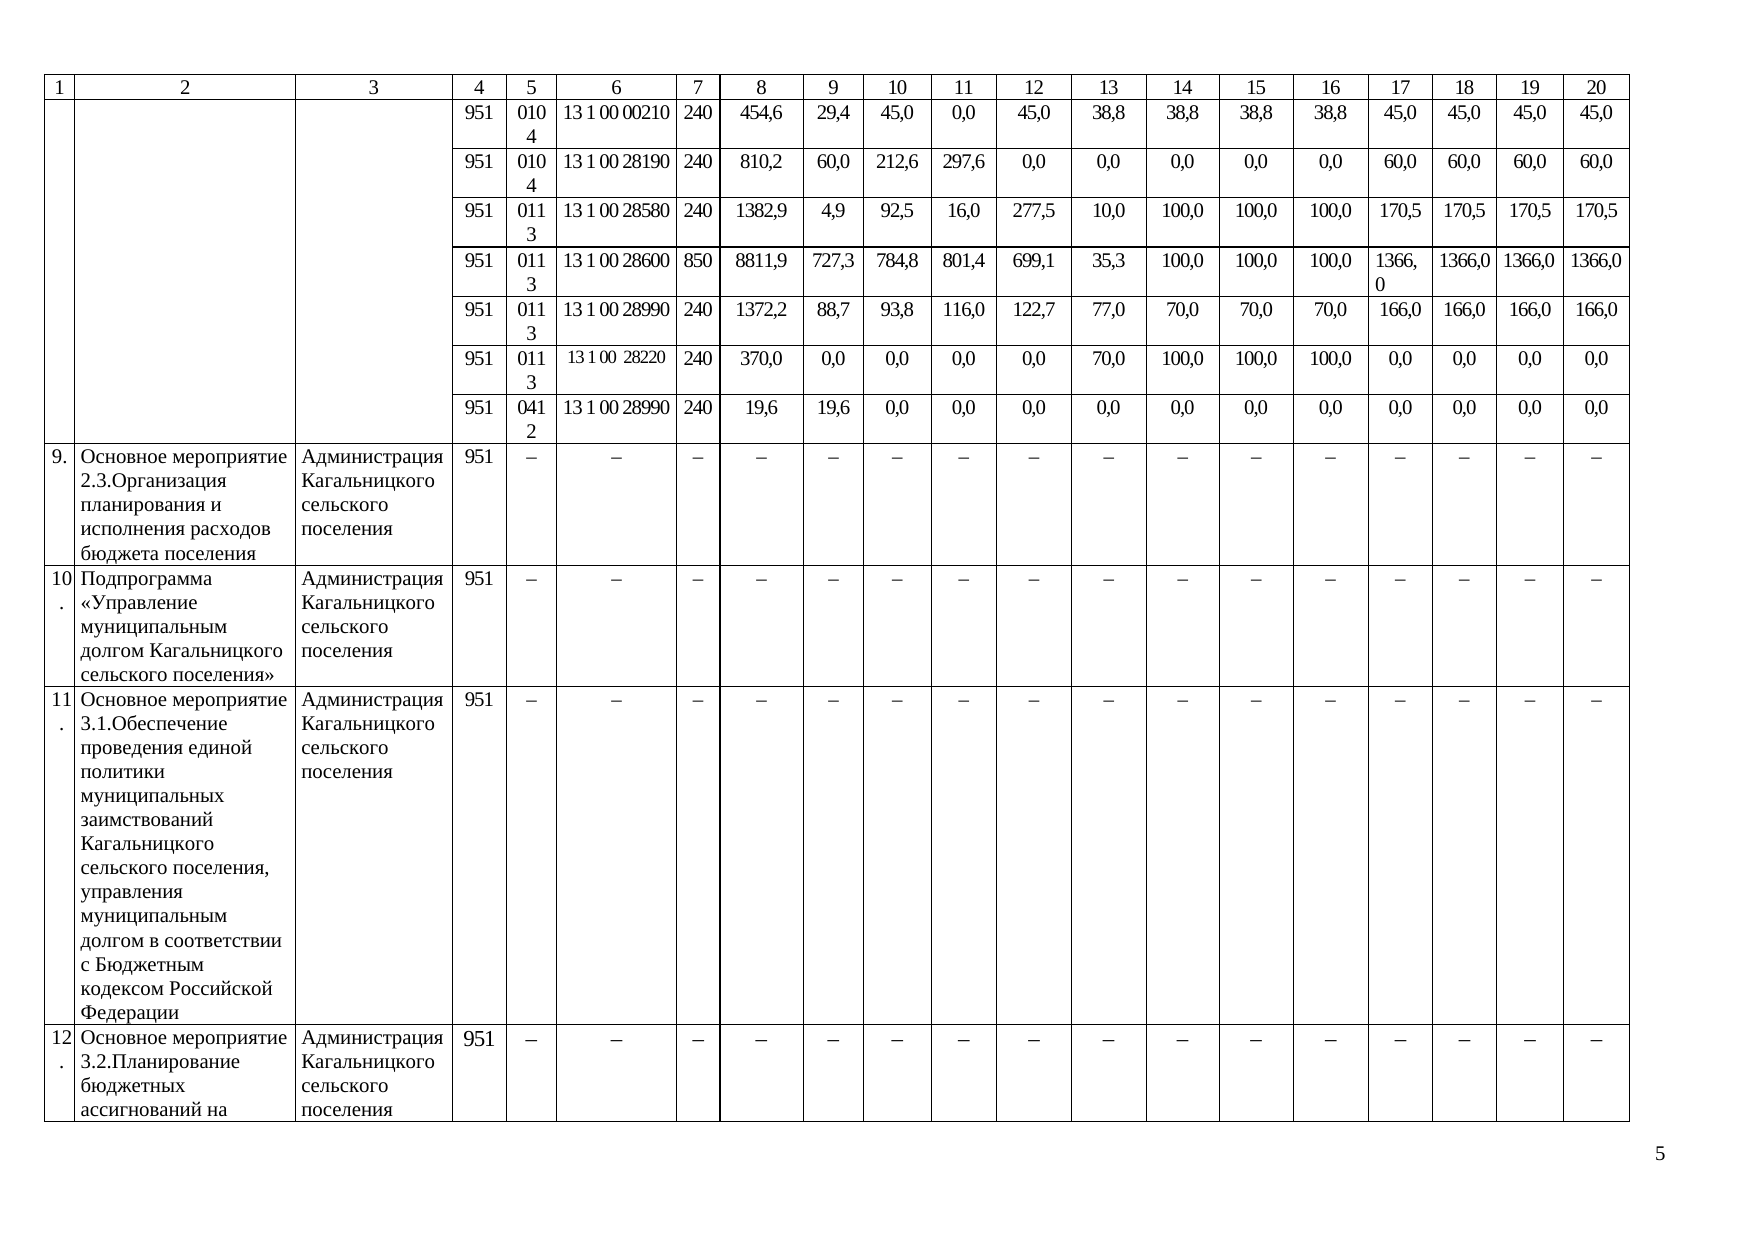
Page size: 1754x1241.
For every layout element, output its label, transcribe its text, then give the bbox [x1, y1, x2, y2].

table_cell – [1564, 1025, 1629, 1121]
table_cell – [1497, 444, 1563, 564]
table_cell – [804, 566, 863, 686]
table_cell 0,0 [932, 100, 996, 148]
table_cell – [507, 566, 556, 686]
table_cell 100,0 [1294, 198, 1368, 246]
table_cell 45,0 [1433, 100, 1496, 148]
table_cell 0,0 [804, 346, 863, 394]
table_cell 784,8 [864, 248, 931, 296]
table_cell – [1072, 687, 1146, 1024]
table_cell 212,6 [864, 149, 931, 197]
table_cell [75, 1025, 295, 1121]
table_cell – [864, 566, 931, 686]
table_cell 240 [677, 297, 719, 345]
table_cell 38,8 [1294, 100, 1368, 148]
table_cell Администрация Кагальницкого сельского поселения [296, 566, 452, 686]
table_cell – [1433, 566, 1496, 686]
table_cell 0104 [507, 100, 556, 148]
table_cell – [1369, 1025, 1432, 1121]
table_cell 170,5 [1369, 198, 1432, 246]
table_cell 951 [453, 346, 506, 394]
table_cell 370,0 [721, 346, 803, 394]
table_cell – [804, 444, 863, 564]
table_cell – [1564, 687, 1629, 1024]
table_cell 45,0 [1564, 100, 1629, 148]
table_header 17 [1369, 75, 1432, 99]
table_cell 0,0 [864, 346, 931, 394]
table_cell 0,0 [997, 346, 1071, 394]
table_cell – [1369, 687, 1432, 1024]
table_cell 13 1 00 28220 [557, 346, 676, 394]
table_cell 0,0 [1072, 395, 1146, 443]
table_cell 12. [45, 1025, 74, 1121]
table_cell 88,7 [804, 297, 863, 345]
table_header 16 [1294, 75, 1368, 99]
table_cell 13 1 00 28990 [557, 395, 676, 443]
table_cell 1366,0 [1564, 248, 1629, 296]
table_cell 100,0 [1220, 248, 1293, 296]
table_cell 951 [453, 395, 506, 443]
table_cell – [1220, 687, 1293, 1024]
table_cell – [1147, 566, 1219, 686]
table_cell 70,0 [1072, 346, 1146, 394]
table_cell – [804, 1025, 863, 1121]
table_cell 45,0 [1497, 100, 1563, 148]
table_cell 699,1 [997, 248, 1071, 296]
table_cell – [1433, 687, 1496, 1024]
table_cell 166,0 [1369, 297, 1432, 345]
table_cell – [677, 444, 719, 564]
table_cell – [507, 444, 556, 564]
table_cell 170,5 [1497, 198, 1563, 246]
table_cell 70,0 [1147, 297, 1219, 345]
table_header 10 [864, 75, 931, 99]
table_cell 0104 [507, 149, 556, 197]
table_cell – [1294, 687, 1368, 1024]
table_cell 0,0 [1369, 395, 1432, 443]
table_cell 100,0 [1147, 198, 1219, 246]
table_cell 801,4 [932, 248, 996, 296]
table_cell 9. [45, 444, 74, 564]
table_cell 810,2 [721, 149, 803, 197]
table_cell – [1564, 444, 1629, 564]
table_header 2 [75, 75, 295, 99]
table_cell 166,0 [1433, 297, 1496, 345]
table_cell – [1147, 1025, 1219, 1121]
table_cell 60,0 [1497, 149, 1563, 197]
table_cell 727,3 [804, 248, 863, 296]
table_header 5 [507, 75, 556, 99]
table_cell – [997, 1025, 1071, 1121]
table_cell 93,8 [864, 297, 931, 345]
table_cell 70,0 [1220, 297, 1293, 345]
table_cell 240 [677, 346, 719, 394]
table_cell 951 [453, 149, 506, 197]
table_cell 38,8 [1220, 100, 1293, 148]
table_cell 19,6 [804, 395, 863, 443]
table_cell 35,3 [1072, 248, 1146, 296]
table_cell 45,0 [864, 100, 931, 148]
table_header 18 [1433, 75, 1496, 99]
table_cell Основное мероприятие 3.1.Обеспечение проведения единой политики муниципальных заимствований Кагальницкого сельского поселения, управления муниципальным долгом в соответствии с Бюджетным кодексом Российской Федерации [75, 687, 295, 1024]
table_cell 60,0 [1564, 149, 1629, 197]
table_header 14 [1147, 75, 1219, 99]
table_cell – [997, 566, 1071, 686]
table_cell 951 [453, 248, 506, 296]
table_cell – [864, 1025, 931, 1121]
table_cell – [1072, 1025, 1146, 1121]
table_cell – [507, 687, 556, 1024]
table_cell Основное мероприятие 2.3.Организация планирования и исполнения расходов бюджета поселения [75, 444, 295, 564]
table_cell 13 1 00 00210 [557, 100, 676, 148]
table_cell 1372,2 [721, 297, 803, 345]
table_header 13 [1072, 75, 1146, 99]
table_cell 951 [453, 100, 506, 148]
table_cell 8811,9 [721, 248, 803, 296]
table_cell 45,0 [1369, 100, 1432, 148]
table_header 12 [997, 75, 1071, 99]
table_header 11 [932, 75, 996, 99]
table_cell – [1433, 1025, 1496, 1121]
table_cell 951 [453, 566, 506, 686]
table_cell – [864, 444, 931, 564]
table_cell 0,0 [932, 395, 996, 443]
table_cell 13 1 00 28600 [557, 248, 676, 296]
table_cell 0,0 [997, 395, 1071, 443]
table_cell 1366,0 [1433, 248, 1496, 296]
table_cell – [997, 444, 1071, 564]
table_cell 0,0 [1564, 346, 1629, 394]
table_cell – [932, 687, 996, 1024]
table_cell – [1497, 687, 1563, 1024]
table_cell Администрация Кагальницкого сельского поселения [296, 444, 452, 564]
table_header 19 [1497, 75, 1563, 99]
table_cell 170,5 [1433, 198, 1496, 246]
table_cell – [721, 687, 803, 1024]
table_cell – [1147, 687, 1219, 1024]
table_cell 0,0 [1220, 395, 1293, 443]
table_header 6 [557, 75, 676, 99]
table_cell – [1220, 1025, 1293, 1121]
table_cell – [677, 566, 719, 686]
table_header 20 [1564, 75, 1629, 99]
table_cell 170,5 [1564, 198, 1629, 246]
table_cell 13 1 00 28190 [557, 149, 676, 197]
table_cell 0,0 [1147, 149, 1219, 197]
table_cell Подпрограмма «Управление муниципальным долгом Кагальницкого сельского поселения» [75, 566, 295, 686]
table_cell 92,5 [864, 198, 931, 246]
table_cell 0113 [507, 198, 556, 246]
table_header 15 [1220, 75, 1293, 99]
table_cell – [932, 1025, 996, 1121]
table_cell – [557, 444, 676, 564]
table_cell 0,0 [1433, 395, 1496, 443]
table_cell – [1433, 444, 1496, 564]
table_cell – [721, 1025, 803, 1121]
table_cell 166,0 [1564, 297, 1629, 345]
table_cell – [932, 566, 996, 686]
table_cell 100,0 [1220, 198, 1293, 246]
table_cell – [1220, 444, 1293, 564]
table_cell – [1369, 444, 1432, 564]
table_cell Администрация Кагальницкого сельского поселения [296, 687, 452, 1024]
table_cell 100,0 [1147, 346, 1219, 394]
table_cell 100,0 [1294, 346, 1368, 394]
table_cell 166,0 [1497, 297, 1563, 345]
table_cell 70,0 [1294, 297, 1368, 345]
table_cell – [557, 566, 676, 686]
table_cell 0,0 [997, 149, 1071, 197]
table_cell 13 1 00 28990 [557, 297, 676, 345]
table_cell 38,8 [1072, 100, 1146, 148]
table_cell – [1072, 566, 1146, 686]
table_cell 240 [677, 100, 719, 148]
table_cell 240 [677, 149, 719, 197]
table_cell 77,0 [1072, 297, 1146, 345]
table_cell – [997, 687, 1071, 1024]
table_cell 4,9 [804, 198, 863, 246]
table_cell 0,0 [864, 395, 931, 443]
table_cell 850 [677, 248, 719, 296]
table_cell – [932, 444, 996, 564]
table_cell 100,0 [1220, 346, 1293, 394]
table_cell 0,0 [932, 346, 996, 394]
table_cell 122,7 [997, 297, 1071, 345]
table_cell – [1072, 444, 1146, 564]
table_cell 116,0 [932, 297, 996, 345]
table_cell 240 [677, 198, 719, 246]
table_cell 45,0 [997, 100, 1071, 148]
table_header 9 [804, 75, 863, 99]
table_cell 0113 [507, 346, 556, 394]
table_cell 10,0 [1072, 198, 1146, 246]
table_header 1 [45, 75, 74, 99]
table_cell – [1369, 566, 1432, 686]
table_cell 0,0 [1220, 149, 1293, 197]
table_cell – [557, 687, 676, 1024]
table_cell 38,8 [1147, 100, 1219, 148]
table_cell 454,6 [721, 100, 803, 148]
table_cell 0,0 [1433, 346, 1496, 394]
table_cell – [804, 687, 863, 1024]
table_cell – [1147, 444, 1219, 564]
table_cell 0,0 [1072, 149, 1146, 197]
table_cell 10. [45, 566, 74, 686]
table_cell – [864, 687, 931, 1024]
table_cell 1382,9 [721, 198, 803, 246]
table_cell – [721, 566, 803, 686]
table_cell 0,0 [1294, 149, 1368, 197]
table_cell 100,0 [1147, 248, 1219, 296]
table_cell – [1294, 444, 1368, 564]
table_cell 951 [453, 198, 506, 246]
table_cell 951 [453, 1025, 506, 1121]
table_cell 60,0 [804, 149, 863, 197]
table_cell 0412 [507, 395, 556, 443]
table_cell 1366,0 [1497, 248, 1563, 296]
table_cell 0,0 [1369, 346, 1432, 394]
table_cell 0,0 [1497, 346, 1563, 394]
table_cell – [1564, 566, 1629, 686]
table_cell 19,6 [721, 395, 803, 443]
table_cell 11. [45, 687, 74, 1024]
table_cell – [557, 1025, 676, 1121]
table_cell 100,0 [1294, 248, 1368, 296]
table_header 7 [677, 75, 719, 99]
table_cell 16,0 [932, 198, 996, 246]
table_cell – [1497, 566, 1563, 686]
table_cell 277,5 [997, 198, 1071, 246]
table_cell 0113 [507, 297, 556, 345]
table_cell – [1220, 566, 1293, 686]
table_cell 951 [453, 687, 506, 1024]
table_cell 951 [453, 297, 506, 345]
table_cell – [677, 687, 719, 1024]
table_cell 60,0 [1433, 149, 1496, 197]
table_cell – [677, 1025, 719, 1121]
table_cell 297,6 [932, 149, 996, 197]
table_cell 0,0 [1147, 395, 1219, 443]
table_cell – [1497, 1025, 1563, 1121]
table_cell 13 1 00 28580 [557, 198, 676, 246]
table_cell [296, 1025, 452, 1121]
table_cell – [507, 1025, 556, 1121]
table_cell 0,0 [1564, 395, 1629, 443]
table_cell 0,0 [1497, 395, 1563, 443]
table_cell 1366,0 [1369, 248, 1432, 296]
table_cell 0113 [507, 248, 556, 296]
table_header 4 [453, 75, 506, 99]
table_header 8 [721, 75, 803, 99]
table_cell 60,0 [1369, 149, 1432, 197]
table_cell – [1294, 566, 1368, 686]
table_cell – [1294, 1025, 1368, 1121]
table_cell 240 [677, 395, 719, 443]
table_header 3 [296, 75, 452, 99]
table_cell 29,4 [804, 100, 863, 148]
table_cell 951 [453, 444, 506, 564]
table_cell – [721, 444, 803, 564]
table_cell 0,0 [1294, 395, 1368, 443]
